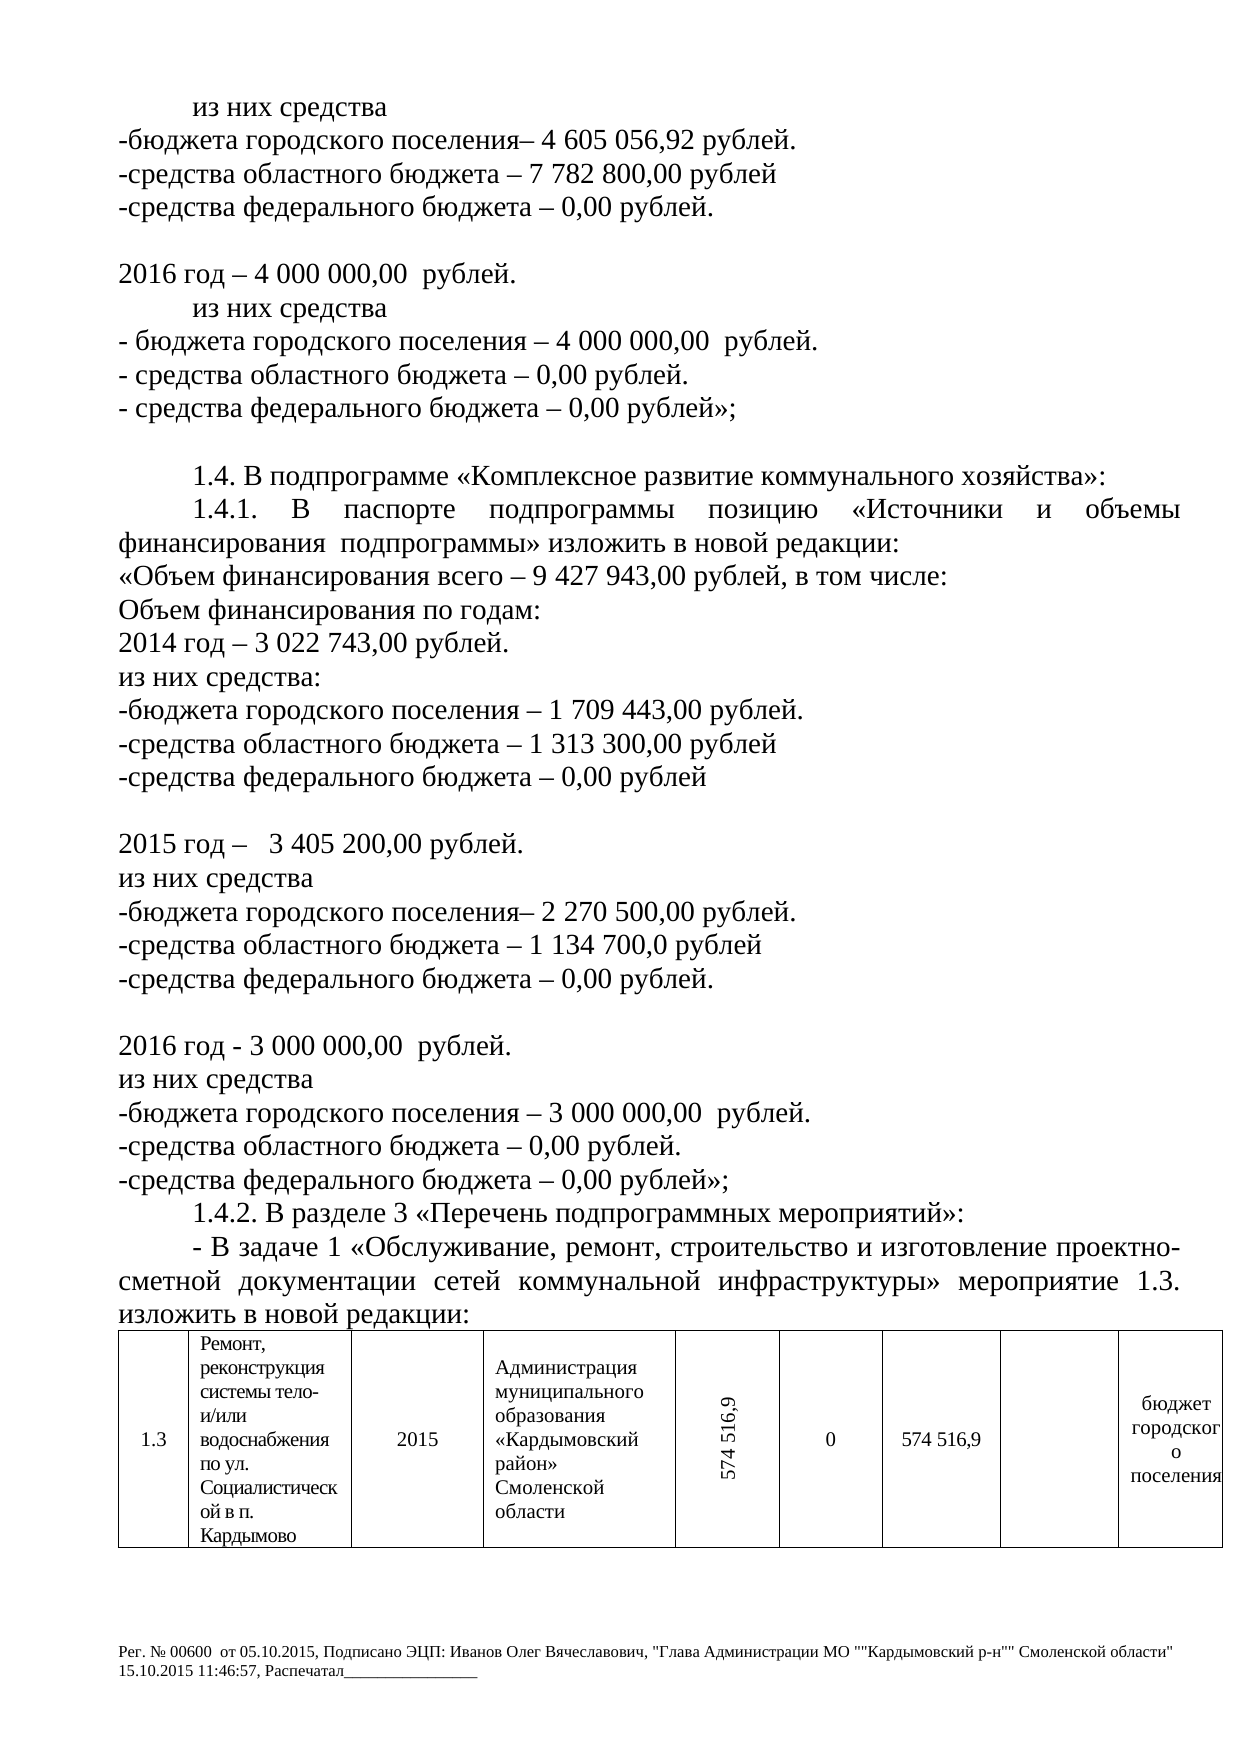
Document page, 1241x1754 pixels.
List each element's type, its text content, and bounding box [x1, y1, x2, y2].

text «Объем финансирования всего – 9 427 943,00 рублей, в том числе: [118, 558, 1181, 592]
text -средства областного бюджета – 1 134 700,0 рублей [118, 927, 1181, 961]
text -средства федерального бюджета – 0,00 рублей. [118, 189, 1181, 223]
text - средства федерального бюджета – 0,00 рублей»; [118, 391, 1181, 424]
text -средства областного бюджета – 7 782 800,00 рублей [118, 156, 1181, 189]
table_header 574 516,9 [676, 1331, 779, 1547]
text -бюджета городского поселения – 3 000 000,00 рублей. [118, 1095, 1181, 1128]
text 1.4. В подпрограмме «Комплексное развитие коммунального хозяйства»: [118, 458, 1181, 491]
text 2016 год - 3 000 000,00 рублей. [118, 1028, 1181, 1061]
text из них средства: [118, 659, 1181, 692]
table_header 2015 [352, 1331, 483, 1547]
table_header Администрация муниципального образования «Кардымовский район» Смоленской области [484, 1331, 675, 1547]
table_header 1.3 [119, 1331, 188, 1547]
text -бюджета городского поселения– 2 270 500,00 рублей. [118, 894, 1181, 927]
text -бюджета городского поселения – 1 709 443,00 рублей. [118, 692, 1181, 726]
text из них средства [118, 290, 1181, 323]
text Объем финансирования по годам: [118, 592, 1181, 625]
text - средства областного бюджета – 0,00 рублей. [118, 357, 1181, 391]
text 1.4.2. В разделе 3 «Перечень подпрограммных мероприятий»: [118, 1196, 1181, 1229]
text -средства федерального бюджета – 0,00 рублей [118, 759, 1181, 793]
text из них средства [118, 860, 1181, 894]
text -средства федерального бюджета – 0,00 рублей»; [118, 1162, 1181, 1196]
text из них средства [118, 89, 1181, 122]
table_header 574 516,9 [883, 1331, 1000, 1547]
table_header Ремонт, реконструкция системы тело- и/или водоснабжения по ул. Социалистической в п. Кардымово [189, 1331, 351, 1547]
text -средства федерального бюджета – 0,00 рублей. [118, 961, 1181, 994]
text 2015 год – 3 405 200,00 рублей. [118, 827, 1181, 860]
text из них средства [118, 1061, 1181, 1095]
text -средства областного бюджета – 1 313 300,00 рублей [118, 726, 1181, 759]
text -средства областного бюджета – 0,00 рублей. [118, 1128, 1181, 1162]
text -бюджета городского поселения– 4 605 056,92 рублей. [118, 122, 1181, 156]
table_header [1001, 1331, 1118, 1547]
table_header бюджет городского поселения [1119, 1331, 1222, 1547]
text 1.4.1. В паспорте подпрограммы позицию «Источники и объемы финансирования подпрограммы» изложить в новой редакции: [118, 491, 1181, 558]
text 2016 год – 4 000 000,00 рублей. [118, 256, 1181, 290]
text 2014 год – 3 022 743,00 рублей. [118, 625, 1181, 659]
text - бюджета городского поселения – 4 000 000,00 рублей. [118, 323, 1181, 357]
text - В задаче 1 «Обслуживание, ремонт, строительство и изготовление проектно-сметной документации сетей коммунальной инфраструктуры» мероприятие 1.3. изложить в новой редакции: [118, 1229, 1181, 1330]
table_header 0 [780, 1331, 882, 1547]
